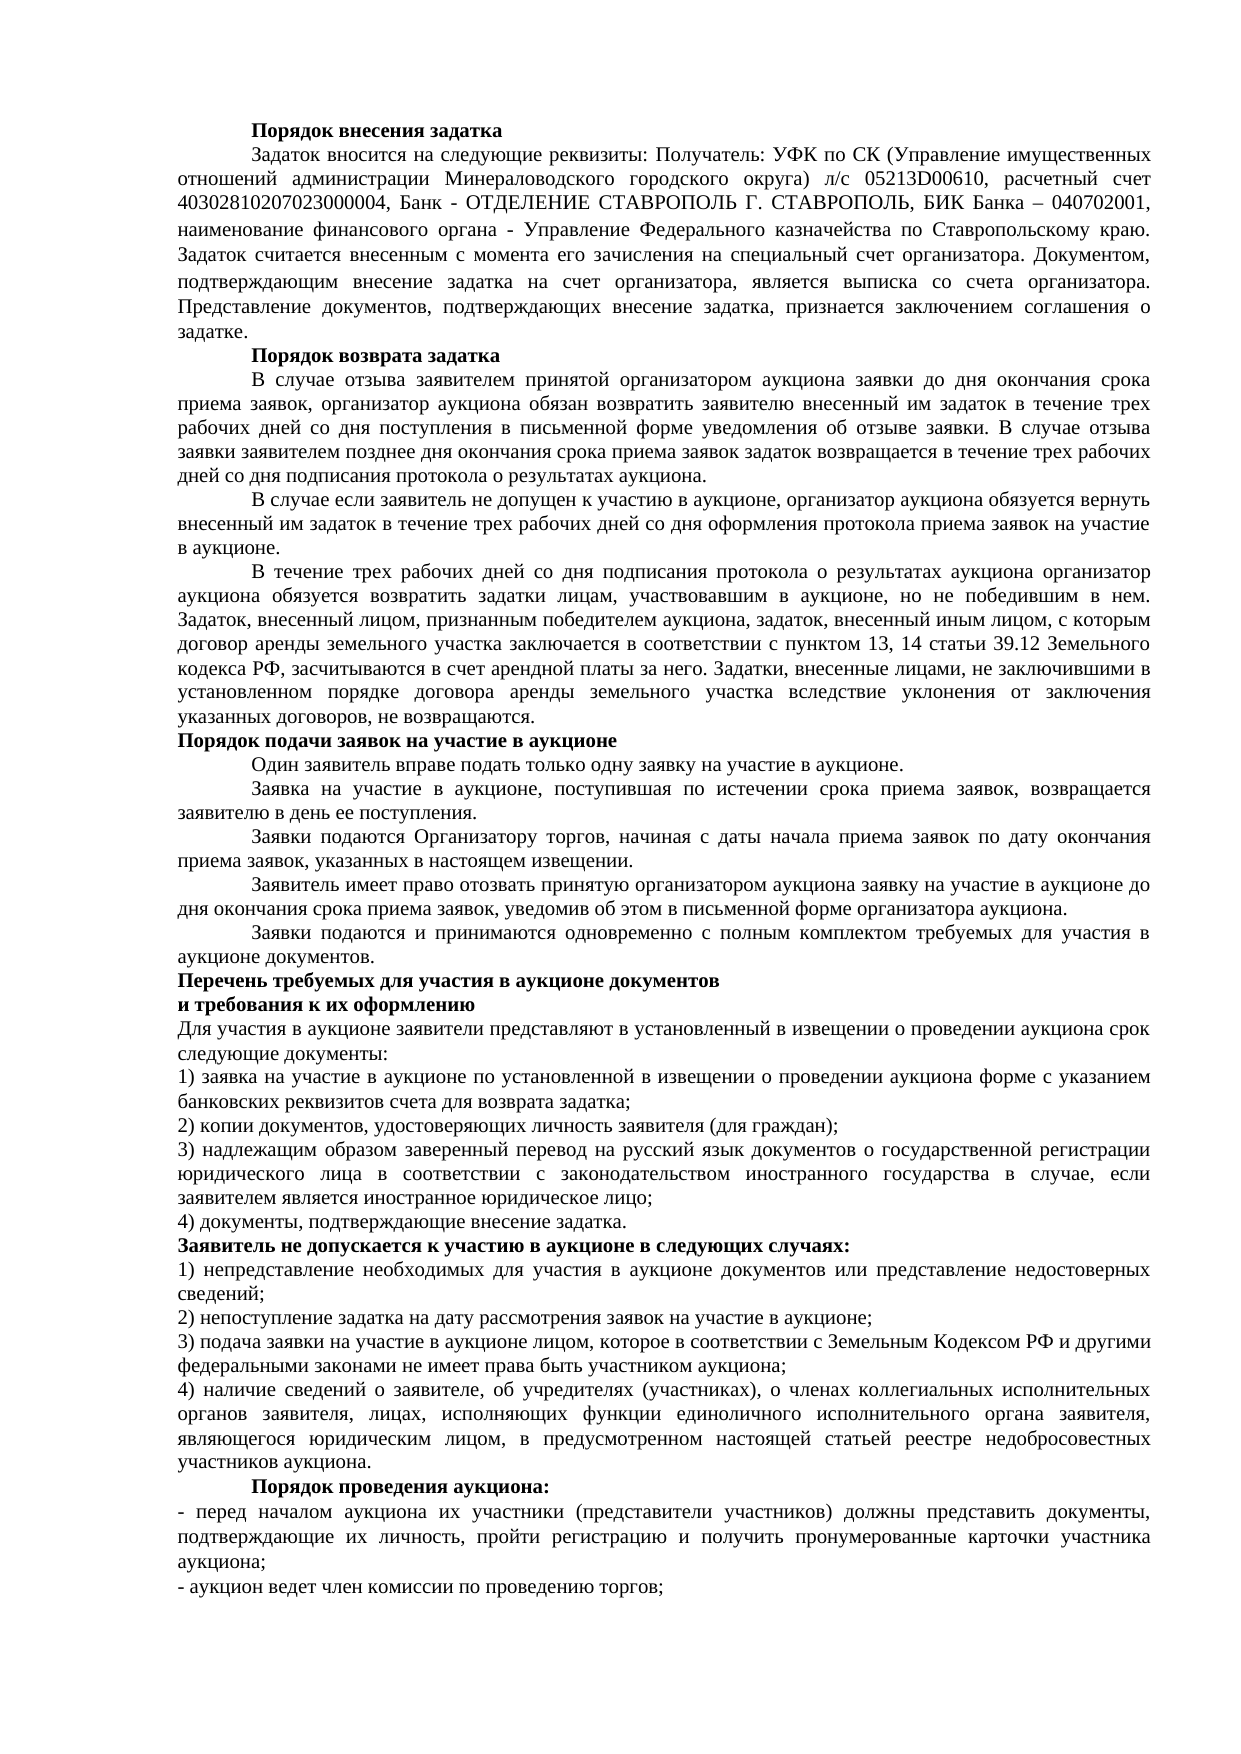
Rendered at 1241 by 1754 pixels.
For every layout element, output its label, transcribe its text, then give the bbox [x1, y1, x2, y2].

text 2) непоступление задатка на дату рассмотрения заявок на участие в аукционе; [177, 1305, 1152, 1329]
text Заявки подаются Организатору торгов, начиная с даты начала приема заявок по дату окончания приема заявок, указанных в настоящем извещении. [177, 824, 1152, 872]
text Порядок внесения задатка [177, 118, 1152, 142]
text 1) заявка на участие в аукционе по установленной в извещении о проведении аукциона форме с указанием банковских реквизитов счета для возврата задатка; [177, 1064, 1152, 1113]
text Один заявитель вправе подать только одну заявку на участие в аукционе. [177, 752, 1152, 776]
text 3) подача заявки на участие в аукционе лицом, которое в соответствии с Земельным Кодексом РФ и другими федеральными законами не имеет права быть участником аукциона; [177, 1329, 1152, 1377]
text В течение трех рабочих дней со дня подписания протокола о результатах аукциона организатор аукциона обязуется возвратить задатки лицам, участвовавшим в аукционе, но не победившим в нем. Задаток, внесенный лицом, признанным победителем аукциона, задаток, внесенный иным лицом, с которым договор аренды земельного участка заключается в соответствии с пунктом 13, 14 статьи 39.12 Земельного кодекса РФ, засчитываются в счет арендной платы за него. Задатки, внесенные лицами, не заключившими в установленном порядке договора аренды земельного участка вследствие уклонения от заключения указанных договоров, не возвращаются. [177, 559, 1152, 728]
text 4) документы, подтверждающие внесение задатка. [177, 1209, 1152, 1233]
text В случае отзыва заявителем принятой организатором аукциона заявки до дня окончания срока приема заявок, организатор аукциона обязан возвратить заявителю внесенный им задаток в течение трех рабочих дней со дня поступления в письменной форме уведомления об отзыве заявки. В случае отзыва заявки заявителем позднее дня окончания срока приема заявок задаток возвращается в течение трех рабочих дней со дня подписания протокола о результатах аукциона. [177, 367, 1152, 487]
text Заявитель имеет право отозвать принятую организатором аукциона заявку на участие в аукционе до дня окончания срока приема заявок, уведомив об этом в письменной форме организатора аукциона. [177, 872, 1152, 920]
text 4) наличие сведений о заявителе, об учредителях (участниках), о членах коллегиальных исполнительных органов заявителя, лицах, исполняющих функции единоличного исполнительного органа заявителя, являющегося юридическим лицом, в предусмотренном настоящей статьей реестре недобросовестных участников аукциона. [177, 1377, 1152, 1473]
text Заявка на участие в аукционе, поступившая по истечении срока приема заявок, возвращается заявителю в день ее поступления. [177, 776, 1152, 824]
text Заявки подаются и принимаются одновременно с полным комплектом требуемых для участия в аукционе документов. [177, 920, 1152, 968]
text 3) надлежащим образом заверенный перевод на русский язык документов о государственной регистрации юридического лица в соответствии с законодательством иностранного государства в случае, если заявителем является иностранное юридическое лицо; [177, 1137, 1152, 1209]
text Заявитель не допускается к участию в аукционе в следующих случаях: [177, 1233, 1152, 1257]
text Порядок подачи заявок на участие в аукционе [177, 728, 1152, 752]
text Перечень требуемых для участия в аукционе документов [177, 968, 1152, 992]
text Для участия в аукционе заявители представляют в установленный в извещении о проведении аукциона срок следующие документы: [177, 1016, 1152, 1064]
text - аукцион ведет член комиссии по проведению торгов; [177, 1573, 1152, 1598]
text Порядок возврата задатка [177, 343, 1152, 367]
text и требования к их оформлению [177, 992, 1152, 1016]
text Задаток вносится на следующие реквизиты: Получатель: УФК по СК (Управление имущественных отношений администрации Минераловодского городского округа) л/с 05213D00610, расчетный счет 40302810207023000004, Банк - ОТДЕЛЕНИЕ СТАВРОПОЛЬ Г. СТАВРОПОЛЬ, БИК Банка – 040702001, наименование финансового органа - Управление Федерального казначейства по Ставропольскому краю. Задаток считается внесенным с момента его зачисления на специальный счет организатора. Документом, подтверждающим внесение задатка на счет организатора, является выписка со счета организатора. Представление документов, подтверждающих внесение задатка, признается заключением соглашения о задатке. [177, 142, 1152, 343]
text 1) непредставление необходимых для участия в аукционе документов или представление недостоверных сведений; [177, 1257, 1152, 1305]
text 2) копии документов, удостоверяющих личность заявителя (для граждан); [177, 1113, 1152, 1137]
text - перед началом аукциона их участники (представители участников) должны представить документы, подтверждающие их личность, пройти регистрацию и получить пронумерованные карточки участника аукциона; [177, 1498, 1152, 1573]
text В случае если заявитель не допущен к участию в аукционе, организатор аукциона обязуется вернуть внесенный им задаток в течение трех рабочих дней со дня оформления протокола приема заявок на участие в аукционе. [177, 487, 1152, 559]
text Порядок проведения аукциона: [177, 1473, 1152, 1498]
